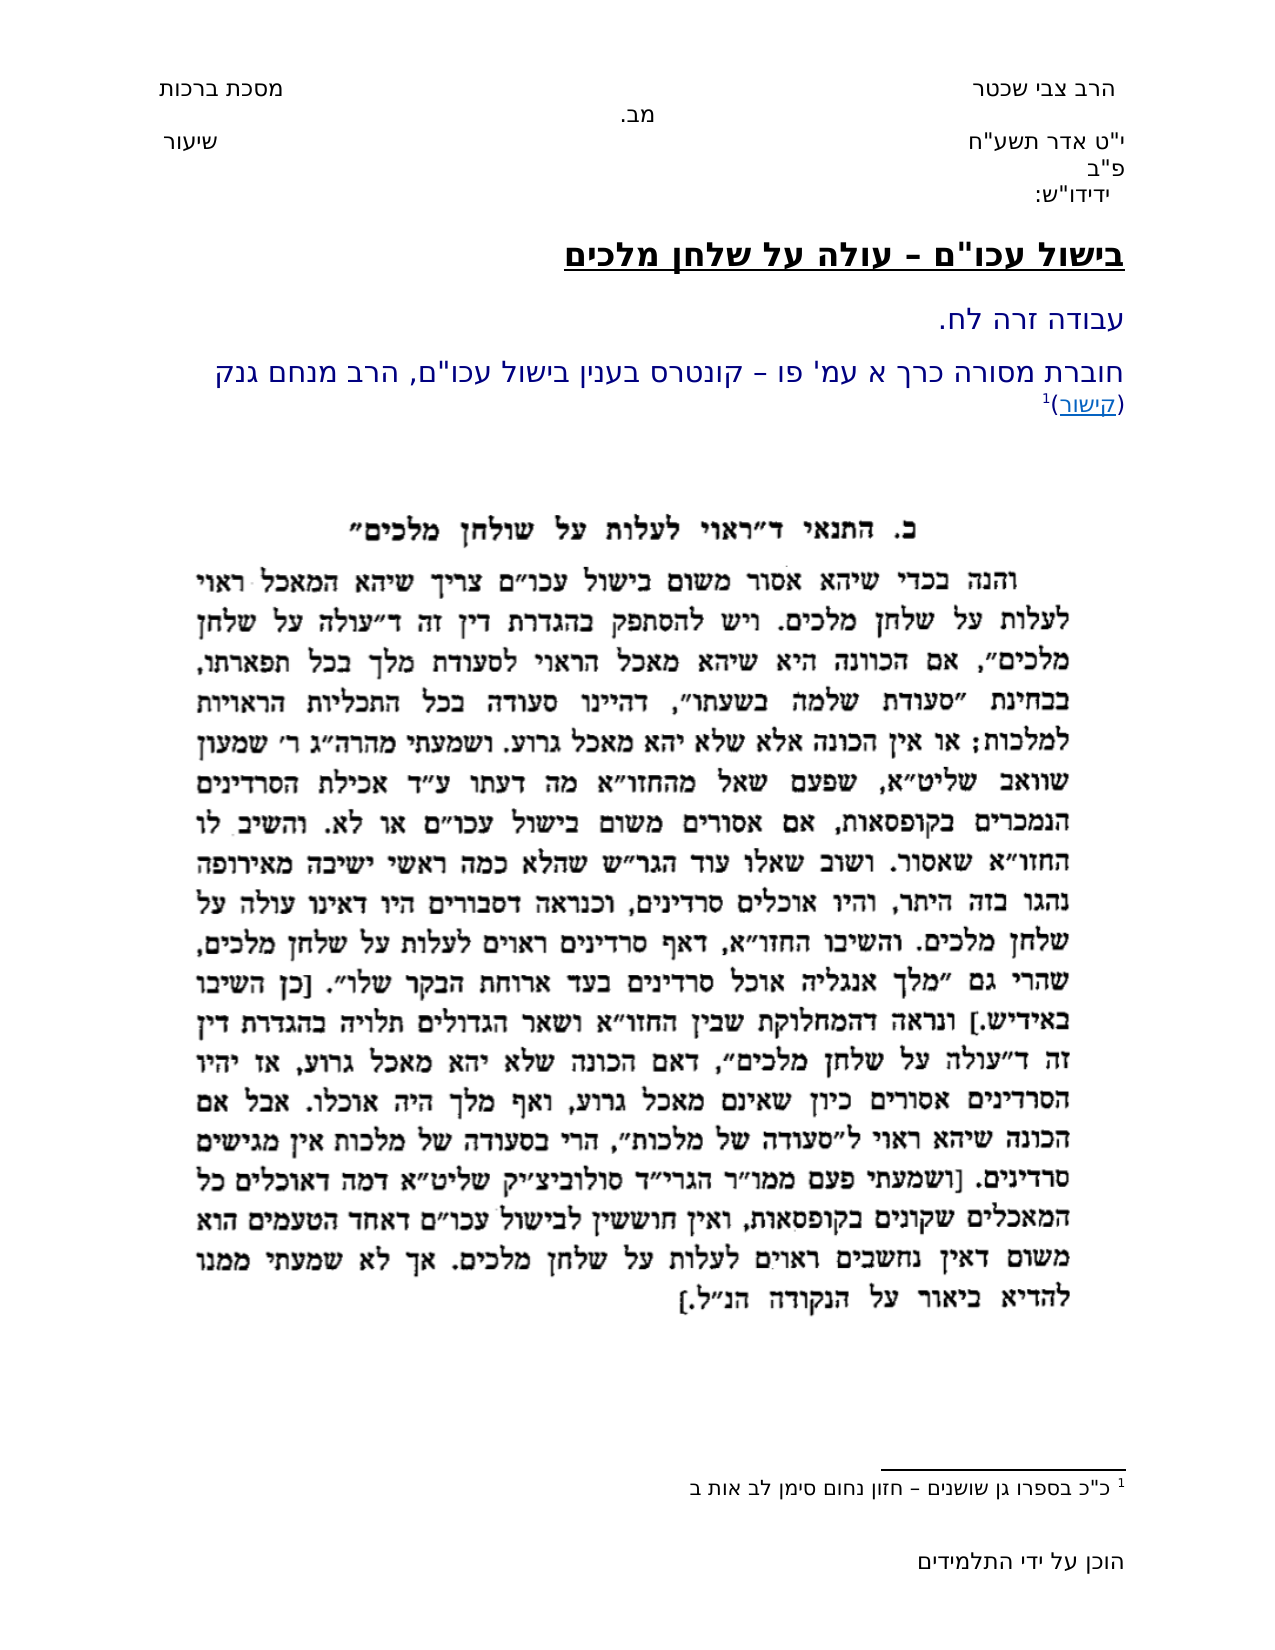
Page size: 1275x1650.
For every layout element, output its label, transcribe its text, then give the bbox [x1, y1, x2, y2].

subtitle עבודה זרה לח. [150, 302, 1125, 336]
subtitle חוברת מסורה כרך א עמ' פו – קונטרס בענין בישול עכו"ם, הרב מנחם גנק (קישור) [150, 356, 1125, 418]
picture [150, 487, 1125, 1354]
text ידידו"ש: [150, 182, 1125, 208]
subtitle בישול עכו"ם – עולה על שלחן מלכים [150, 235, 1125, 274]
